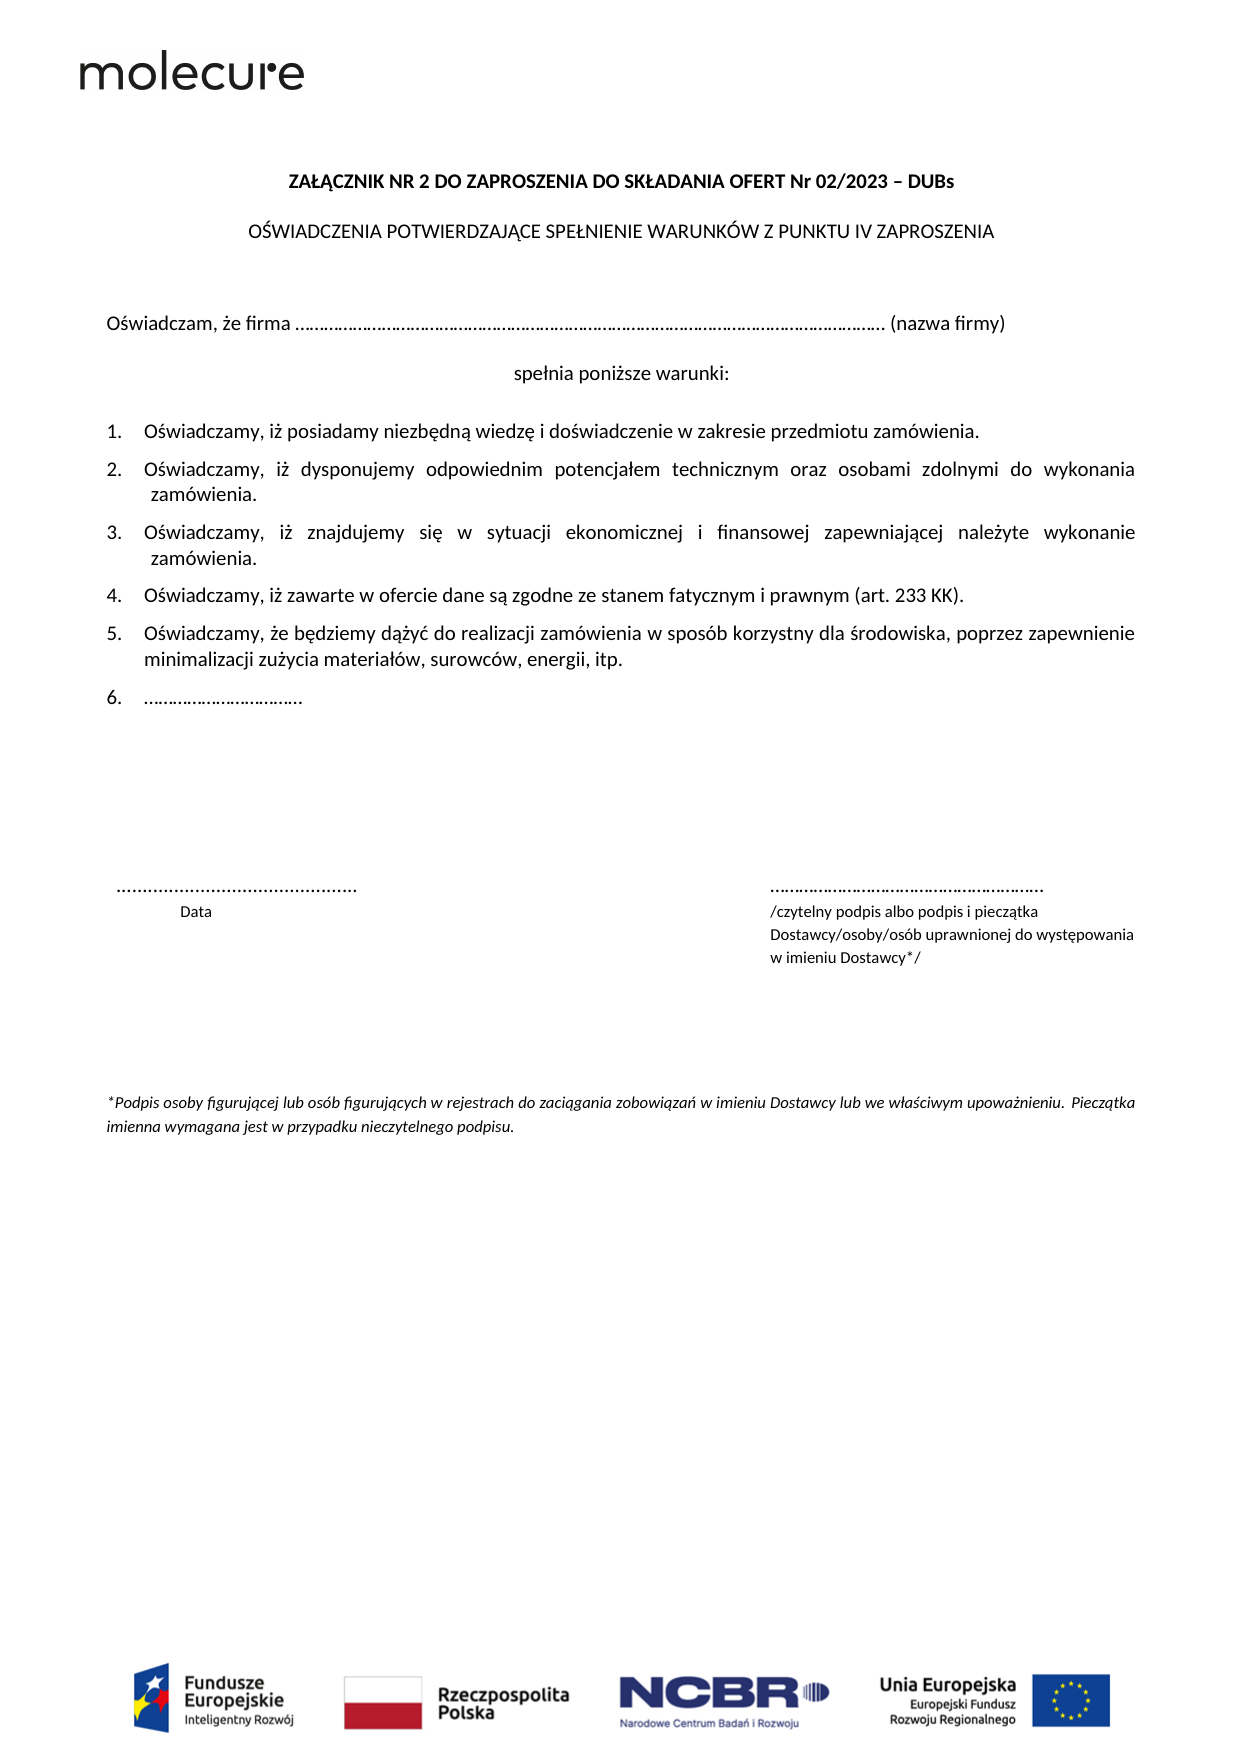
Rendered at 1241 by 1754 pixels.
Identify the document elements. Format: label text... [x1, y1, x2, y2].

text ZAŁĄCZNIK NR 2 DO ZAPROSZENIA DO SKŁADANIA OFERT Nr 02/2023 – DUBs [106, 168, 1137, 193]
list Oświadczamy, iż znajdujemy się w sytuacji ekonomicznej i finansowej zapewniającej należyte wykonanie zamówienia. [106, 519, 1137, 570]
text .............................................. ………………………………………………… [106, 872, 1137, 897]
text *Podpis osoby figurującej lub osób figurujących w rejestrach do zaciągania zobowiązań w imieniu Dostawcy lub we właściwym upoważnieniu. Pieczątka imienna wymagana jest w przypadku nieczytelnego podpisu. [106, 1092, 1137, 1137]
text spełnia poniższe warunki: [106, 360, 1137, 385]
list Oświadczamy, że będziemy dążyć do realizacji zamówienia w sposób korzystny dla środowiska, poprzez zapewnienie minimalizacji zużycia materiałów, surowców, energii, itp. [106, 621, 1137, 671]
picture [117, 1651, 1127, 1754]
list Oświadczamy, iż posiadamy niezbędną wiedzę i doświadczenie w zakresie przedmiotu zamówienia. [106, 418, 1137, 443]
picture [80, 50, 304, 90]
list …………………………… [106, 684, 1137, 709]
text Oświadczam, że firma …………………………………………………………………………………………………………… (nazwa firmy) [106, 310, 1137, 335]
list Oświadczamy, iż dysponujemy odpowiednim potencjałem technicznym oraz osobami zdolnymi do wykonania zamówienia. [106, 456, 1137, 507]
list Oświadczamy, iż zawarte w ofercie dane są zgodne ze stanem fatycznym i prawnym (art. 233 KK). [106, 583, 1137, 608]
text Data /czytelny podpis albo podpis i pieczątka Dostawcy/osoby/osób uprawnionej do występowania w imieniu Dostawcy*/ [180, 901, 1137, 968]
text Oświadczenia potwierdzające spełnienie warunków z punktu IV ZAPROSZENIA [106, 218, 1137, 243]
